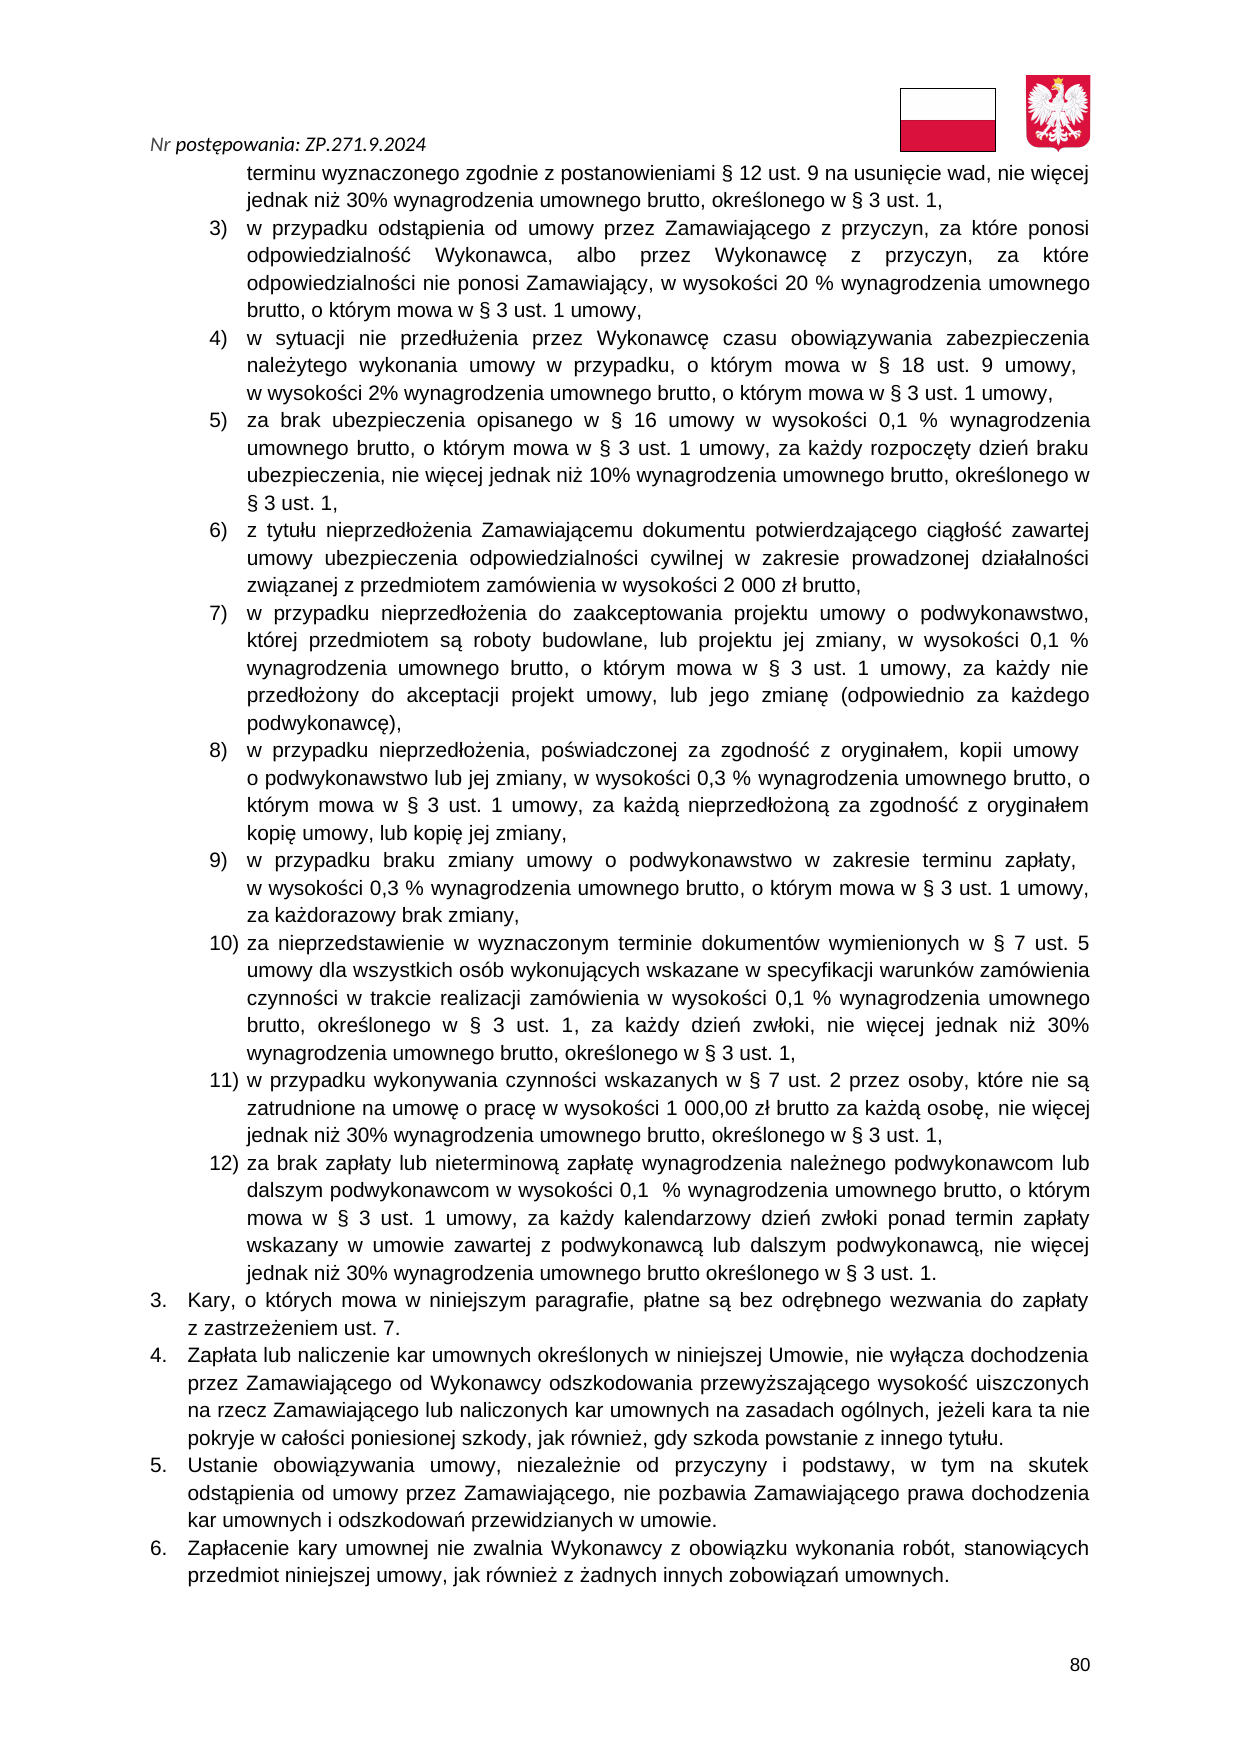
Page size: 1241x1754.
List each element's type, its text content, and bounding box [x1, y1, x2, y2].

list za brak ubezpieczenia opisanego w § 16 umowy w wysokości 0,1 % wynagrodzenia umownego brutto, o którym mowa w § 3 ust. 1 umowy, za każdy rozpoczęty dzień braku ubezpieczenia, nie więcej jednak niż 10% wynagrodzenia umownego brutto, określonego w § 3 ust. 1, [209, 408, 1090, 514]
list za brak zapłaty lub nieterminową zapłatę wynagrodzenia należnego podwykonawcom lub dalszym podwykonawcom w wysokości 0,1 % wynagrodzenia umownego brutto, o którym mowa w § 3 ust. 1 umowy, za każdy kalendarzowy dzień zwłoki ponad termin zapłaty wskazany w umowie zawartej z podwykonawcą lub dalszym podwykonawcą, nie więcej jednak niż 30% wynagrodzenia umownego brutto określonego w § 3 ust. 1. [209, 1150, 1090, 1284]
picture [901, 89, 995, 151]
list z tytułu nieprzedłożenia Zamawiającemu dokumentu potwierdzającego ciągłość zawartej umowy ubezpieczenia odpowiedzialności cywilnej w zakresie prowadzonej działalności związanej z przedmiotem zamówienia w wysokości 2 000 zł brutto, [209, 518, 1090, 597]
list w przypadku wykonywania czynności wskazanych w § 7 ust. 2 przez osoby, które nie są zatrudnione na umowę o pracę w wysokości 1 000,00 zł brutto za każdą osobę, nie więcej jednak niż 30% wynagrodzenia umownego brutto, określonego w § 3 ust. 1, [209, 1068, 1090, 1147]
list za nieprzedstawienie w wyznaczonym terminie dokumentów wymienionych w § 7 ust. 5 umowy dla wszystkich osób wykonujących wskazane w specyfikacji warunków zamówienia czynności w trakcie realizacji zamówienia w wysokości 0,1 % wynagrodzenia umownego brutto, określonego w § 3 ust. 1, za każdy dzień zwłoki, nie więcej jednak niż 30% wynagrodzenia umownego brutto, określonego w § 3 ust. 1, [209, 930, 1090, 1064]
picture [1024, 75, 1091, 152]
list Ustanie obowiązywania umowy, niezależnie od przyczyny i podstawy, w tym na skutek odstąpienia od umowy przez Zamawiającego, nie pozbawia Zamawiającego prawa dochodzenia kar umownych i odszkodowań przewidzianych w umowie. [150, 1453, 1090, 1532]
list w przypadku braku zmiany umowy o podwykonawstwo w zakresie terminu zapłaty, w wysokości 0,3 % wynagrodzenia umownego brutto, o którym mowa w § 3 ust. 1 umowy, za każdorazowy brak zmiany, [209, 848, 1090, 927]
list w przypadku nieprzedłożenia, poświadczonej za zgodność z oryginałem, kopii umowy o podwykonawstwo lub jej zmiany, w wysokości 0,3 % wynagrodzenia umownego brutto, o którym mowa w § 3 ust. 1 umowy, za każdą nieprzedłożoną za zgodność z oryginałem kopię umowy, lub kopię jej zmiany, [209, 738, 1090, 844]
list w przypadku odstąpienia od umowy przez Zamawiającego z przyczyn, za które ponosi odpowiedzialność Wykonawca, albo przez Wykonawcę z przyczyn, za które odpowiedzialności nie ponosi Zamawiający, w wysokości 20 % wynagrodzenia umownego brutto, o którym mowa w § 3 ust. 1 umowy, [209, 215, 1090, 322]
list w sytuacji nie przedłużenia przez Wykonawcę czasu obowiązywania zabezpieczenia należytego wykonania umowy w przypadku, o którym mowa w § 18 ust. 9 umowy, w wysokości 2% wynagrodzenia umownego brutto, o którym mowa w § 3 ust. 1 umowy, [209, 325, 1090, 404]
list Zapłata lub naliczenie kar umownych określonych w niniejszej Umowie, nie wyłącza dochodzenia przez Zamawiającego od Wykonawcy odszkodowania przewyższającego wysokość uiszczonych na rzecz Zamawiającego lub naliczonych kar umownych na zasadach ogólnych, jeżeli kara ta nie pokryje w całości poniesionej szkody, jak również, gdy szkoda powstanie z innego tytułu. [150, 1343, 1090, 1449]
list Zapłacenie kary umownej nie zwalnia Wykonawcy z obowiązku wykonania robót, stanowiących przedmiot niniejszej umowy, jak również z żadnych innych zobowiązań umownych. [150, 1535, 1090, 1587]
list Kary, o których mowa w niniejszym paragrafie, płatne są bez odrębnego wezwania do zapłaty z zastrzeżeniem ust. 7. [150, 1288, 1090, 1339]
list w przypadku nieprzedłożenia do zaakceptowania projektu umowy o podwykonawstwo, której przedmiotem są roboty budowlane, lub projektu jej zmiany, w wysokości 0,1 % wynagrodzenia umownego brutto, o którym mowa w § 3 ust. 1 umowy, za każdy nie przedłożony do akceptacji projekt umowy, lub jego zmianę (odpowiednio za każdego podwykonawcę), [209, 600, 1090, 734]
